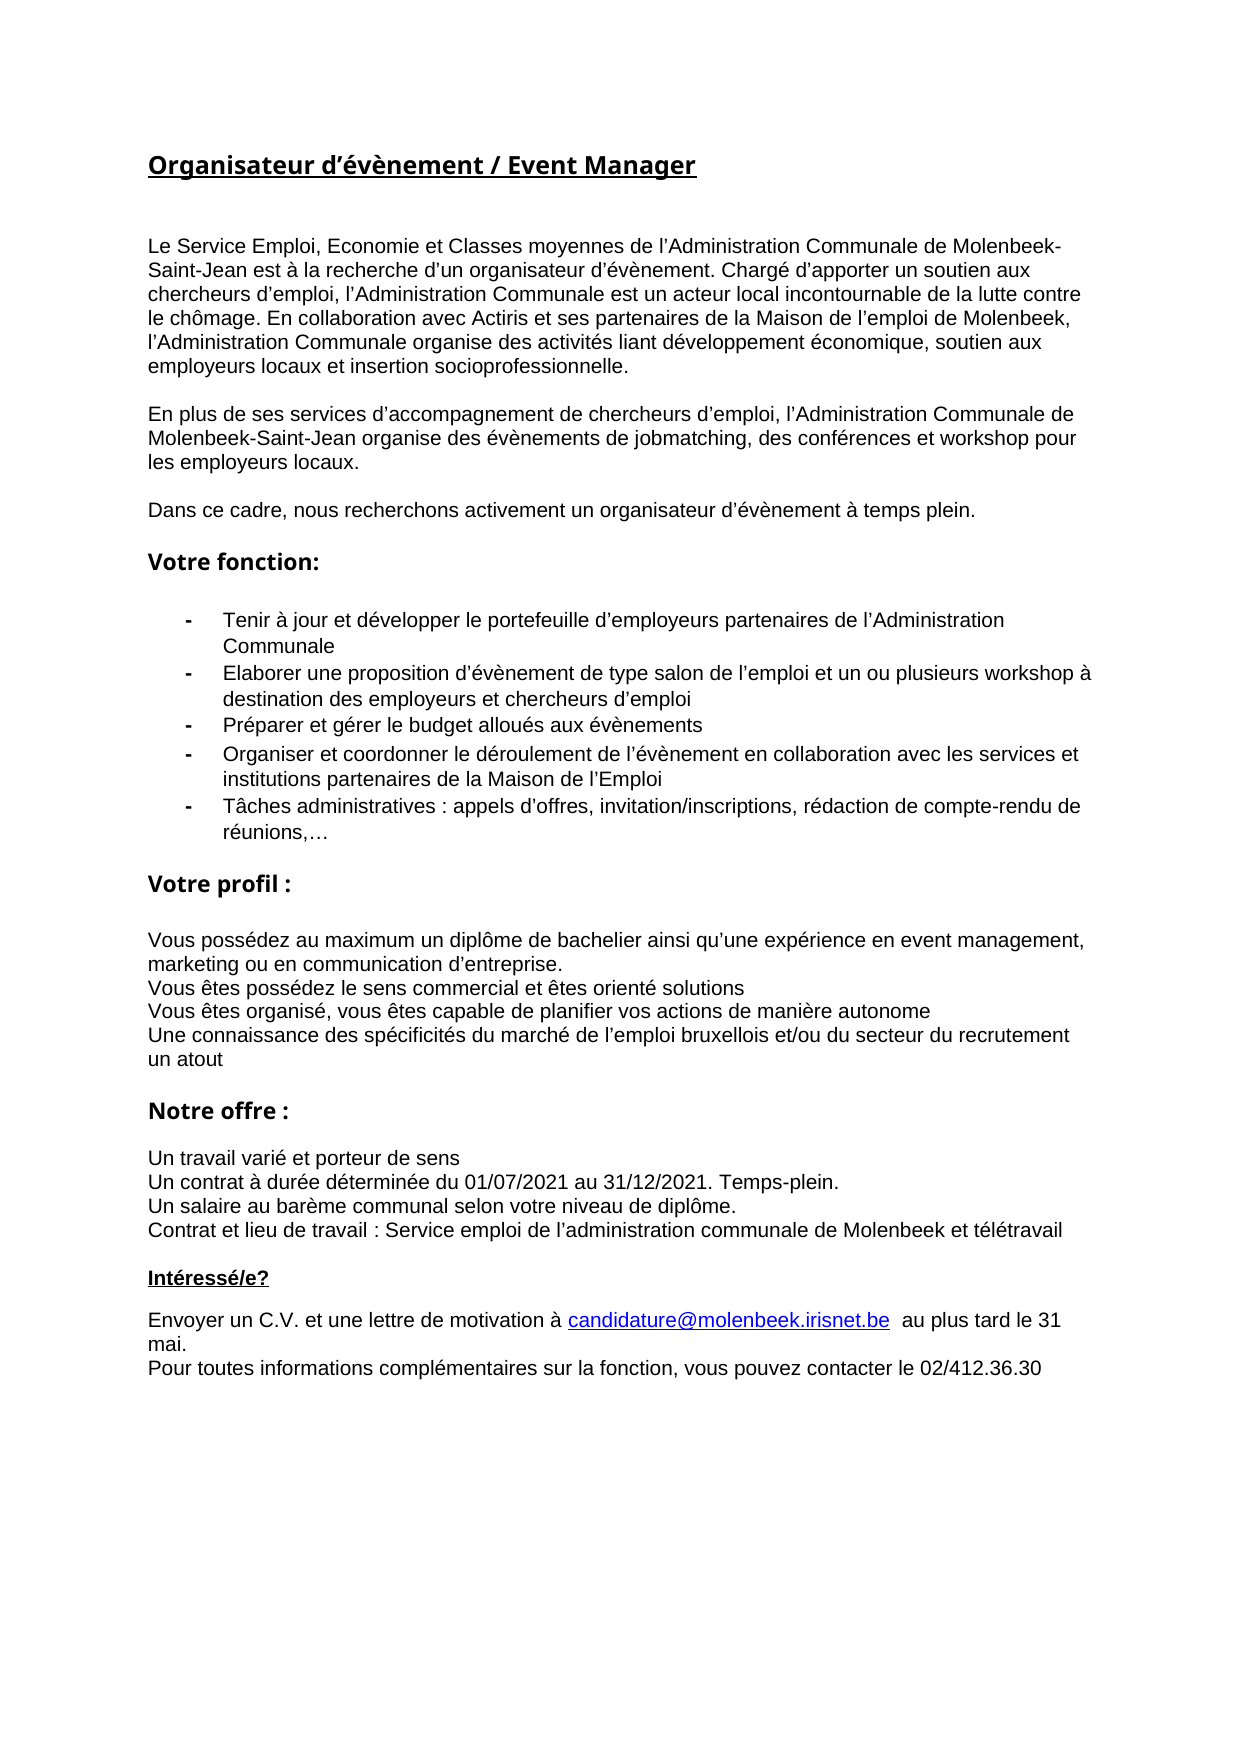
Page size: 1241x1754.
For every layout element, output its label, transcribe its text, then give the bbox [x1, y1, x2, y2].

text Pour toutes informations complémentaires sur la fonction, vous pouvez contacter le 02/412.36.30 [148, 1356, 1093, 1380]
text Un contrat à durée déterminée du 01/07/2021 au 31/12/2021. Temps-plein. [148, 1169, 1093, 1193]
text Envoyer un C.V. et une lettre de motivation à candidature@molenbeek.irisnet.be au plus tard le 31 mai. [148, 1308, 1093, 1356]
text Notre offre : [148, 1095, 1093, 1126]
text Une connaissance des spécificités du marché de l’emploi bruxellois et/ou du secteur du recrutement un atout [148, 1023, 1093, 1071]
list Elaborer une proposition d’évènement de type salon de l’emploi et un ou plusieurs workshop à destination des employeurs et chercheurs d’emploi [185, 658, 1093, 710]
text Vous possédez au maximum un diplôme de bachelier ainsi qu’une expérience en event management, marketing ou en communication d’entreprise. Vous êtes possédez le sens commercial et êtes orienté solutions [148, 927, 1093, 999]
text Intéressé/e? [148, 1265, 1093, 1289]
text Un salaire au barème communal selon votre niveau de diplôme. [148, 1193, 1093, 1217]
list Organiser et coordonner le déroulement de l’évènement en collaboration avec les services et institutions partenaires de la Maison de l’Emploi [185, 739, 1093, 791]
text Vous êtes organisé, vous êtes capable de planifier vos actions de manière autonome [148, 999, 1093, 1023]
list Tâches administratives : appels d’offres, invitation/inscriptions, rédaction de compte-rendu de réunions,… [185, 791, 1093, 843]
text Organisateur d’évènement / Event Manager [148, 148, 1093, 182]
text Votre profil : [148, 867, 1093, 927]
text Contrat et lieu de travail : Service emploi de l’administration communale de Molenbeek et télétravail [148, 1217, 1093, 1241]
text Le Service Emploi, Economie et Classes moyennes de l’Administration Communale de Molenbeek-Saint-Jean est à la recherche d’un organisateur d’évènement. Chargé d’apporter un soutien aux chercheurs d’emploi, l’Administration Communale est un acteur local incontournable de la lutte contre le chômage. En collaboration avec Actiris et ses partenaires de la Maison de l’emploi de Molenbeek, l’Administration Communale organise des activités liant développement économique, soutien aux employeurs locaux et insertion socioprofessionnelle. [148, 234, 1093, 378]
list Tenir à jour et développer le portefeuille d’employeurs partenaires de l’Administration Communale [185, 606, 1093, 658]
text Dans ce cadre, nous recherchons activement un organisateur d’évènement à temps plein. Votre fonction: [148, 498, 1093, 577]
text En plus de ses services d’accompagnement de chercheurs d’emploi, l’Administration Communale de Molenbeek-Saint-Jean organise des évènements de jobmatching, des conférences et workshop pour les employeurs locaux. [148, 402, 1093, 474]
text Un travail varié et porteur de sens [148, 1146, 1093, 1169]
list Préparer et gérer le budget alloués aux évènements [185, 710, 1093, 739]
